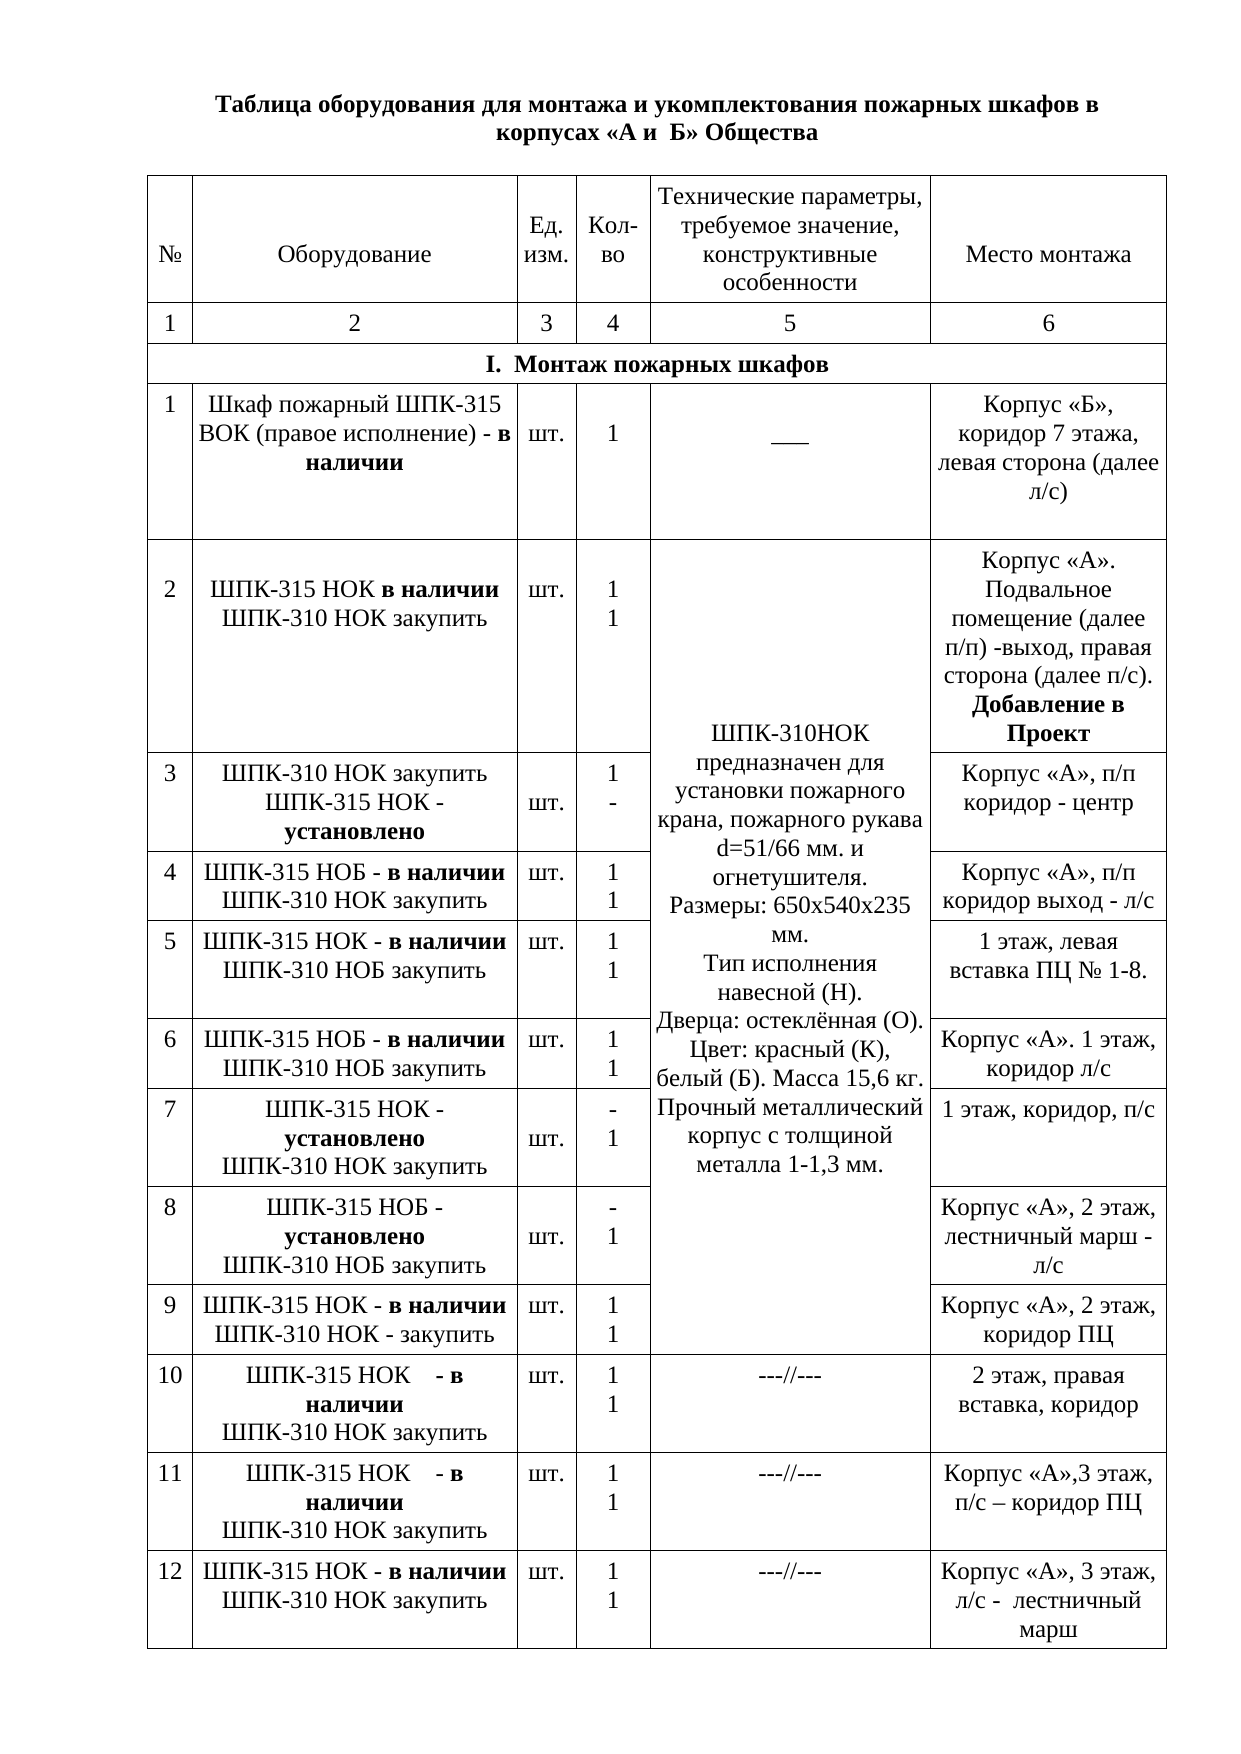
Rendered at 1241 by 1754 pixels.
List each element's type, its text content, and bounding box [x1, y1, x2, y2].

table_cell Корпус «А». 1 этаж, коридор л/с [931, 1019, 1166, 1088]
table_cell шт. [518, 1355, 576, 1452]
table_cell 1 [148, 384, 192, 539]
table_cell Корпус «А», 3 этаж, л/с - лестничный марш [931, 1551, 1166, 1648]
table_cell 3 [148, 753, 192, 851]
table_cell - 1 [577, 1187, 650, 1284]
table_cell ---//--- [651, 1551, 930, 1648]
table_cell 11 [148, 1453, 192, 1550]
table_cell ШПК-315 НОК - в наличии ШПК-310 НОК - закупить [193, 1285, 517, 1354]
table_cell 2 [193, 303, 517, 343]
table_cell ШПК-315 НОК - установлено ШПК-310 НОК закупить [193, 1089, 517, 1186]
table_cell 3 [518, 303, 576, 343]
table_cell 1 - [577, 753, 650, 851]
table_cell Корпус «А», 2 этаж, лестничный марш - л/с [931, 1187, 1166, 1284]
table_cell ШПК-315 НОБ - установлено ШПК-310 НОБ закупить [193, 1187, 517, 1284]
table_cell 5 [148, 921, 192, 1018]
table_cell шт. [518, 1089, 576, 1186]
table_cell 1 1 [577, 1019, 650, 1088]
table_cell шт. [518, 852, 576, 920]
table_cell шт. [518, 921, 576, 1018]
table_cell Корпус «А», п/п коридор - центр [931, 753, 1166, 851]
table_cell Корпус «Б», коридор 7 этажа, левая сторона (далее л/с) [931, 384, 1166, 539]
table_cell ШПК-315 НОК в наличии ШПК-310 НОК закупить [193, 540, 517, 752]
table_cell 7 [148, 1089, 192, 1186]
table_cell шт. [518, 384, 576, 539]
table_cell ШПК-310 НОК закупить ШПК-315 НОК - установлено [193, 753, 517, 851]
table_cell 1 1 [577, 540, 650, 752]
table_cell 1 1 [577, 1551, 650, 1648]
table_cell 1 этаж, коридор, п/с [931, 1089, 1166, 1186]
table_header Кол-во [577, 176, 650, 302]
table_cell Корпус «А», п/п коридор выход - л/с [931, 852, 1166, 920]
table_cell шт. [518, 753, 576, 851]
table_header Технические параметры, требуемое значение, конструктивные особенности [651, 176, 930, 302]
table_cell 1 1 [577, 1355, 650, 1452]
text Таблица оборудования для монтажа и укомплектования пожарных шкафов в корпусах «А и Б» Общества [162, 89, 1152, 146]
table_cell шт. [518, 1285, 576, 1354]
table_cell 2 [148, 540, 192, 752]
table_cell шт. [518, 540, 576, 752]
table_cell 1 [148, 303, 192, 343]
table_header Место монтажа [931, 176, 1166, 302]
table_cell I. Монтаж пожарных шкафов [148, 344, 1166, 383]
table_header № [148, 176, 192, 302]
table_cell 4 [577, 303, 650, 343]
table_cell 8 [148, 1187, 192, 1284]
table_cell шт. [518, 1453, 576, 1550]
table_cell 1 1 [577, 921, 650, 1018]
table_cell ШПК-315 НОК - в наличии ШПК-310 НОБ закупить [193, 921, 517, 1018]
table_cell ШПК-315 НОБ - в наличии ШПК-310 НОК закупить [193, 852, 517, 920]
table_cell 6 [148, 1019, 192, 1088]
table_cell ШПК-315 НОБ - в наличии ШПК-310 НОБ закупить [193, 1019, 517, 1088]
table_cell 12 [148, 1551, 192, 1648]
table_cell 9 [148, 1285, 192, 1354]
table_cell шт. [518, 1187, 576, 1284]
table_cell Корпус «А», 2 этаж, коридор ПЦ [931, 1285, 1166, 1354]
table_cell шт. [518, 1019, 576, 1088]
table_cell Шкаф пожарный ШПК-315 ВОК (правое исполнение) - в наличии [193, 384, 517, 539]
table_cell 2 этаж, правая вставка, коридор [931, 1355, 1166, 1452]
table_cell 1 этаж, левая вставка ПЦ № 1-8. [931, 921, 1166, 1018]
table_cell 1 1 [577, 1453, 650, 1550]
table_cell Корпус «А»,3 этаж, п/с – коридор ПЦ [931, 1453, 1166, 1550]
table_cell ШПК-315 НОК - в наличии ШПК-310 НОК закупить [193, 1551, 517, 1648]
table_cell ---//--- [651, 1355, 930, 1452]
table_header Оборудование [193, 176, 517, 302]
table_cell ---//--- [651, 1453, 930, 1550]
table_cell Корпус «А». Подвальное помещение (далее п/п) -выход, правая сторона (далее п/с). Добавление в Проект [931, 540, 1166, 752]
table_cell 10 [148, 1355, 192, 1452]
table_cell ШПК-310НОК предназначен для установки пожарного крана, пожарного рукава d=51/66 мм. и огнетушителя. Размеры: 650х540х235 мм. Тип исполнения навесной (Н). Дверца: остеклённая (О). Цвет: красный (К), белый (Б). Масса 15,6 кг. Прочный металлический корпус с толщиной металла 1-1,3 мм. [651, 540, 930, 1354]
table_cell ШПК-315 НОК - в наличии ШПК-310 НОК закупить [193, 1355, 517, 1452]
table_cell 6 [931, 303, 1166, 343]
table_cell 1 [577, 384, 650, 539]
table_cell 1 1 [577, 1285, 650, 1354]
table_cell 4 [148, 852, 192, 920]
table_cell ШПК-315 НОК - в наличии ШПК-310 НОК закупить [193, 1453, 517, 1550]
table_cell ___ [651, 384, 930, 539]
table_cell 1 1 [577, 852, 650, 920]
table_cell - 1 [577, 1089, 650, 1186]
table_cell 5 [651, 303, 930, 343]
table_header Ед. изм. [518, 176, 576, 302]
table_cell шт. [518, 1551, 576, 1648]
